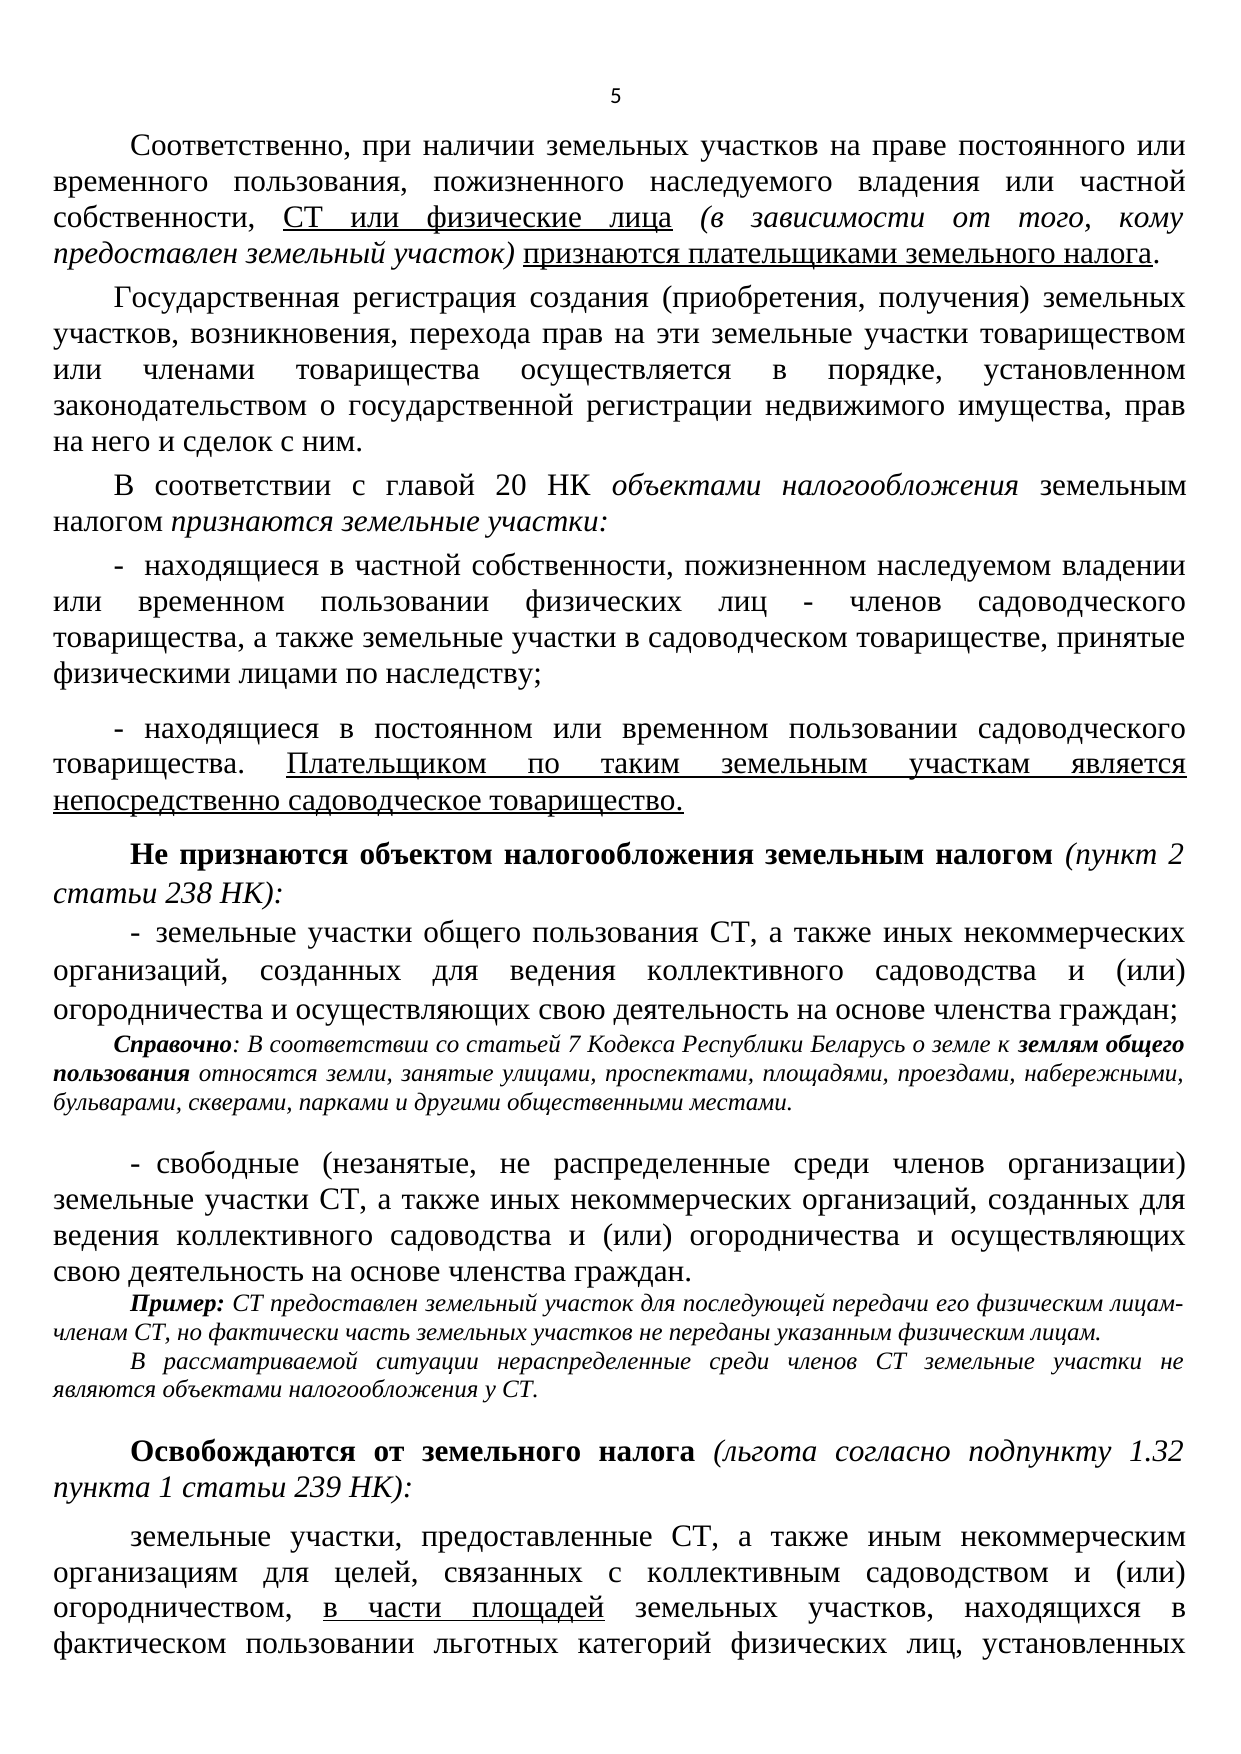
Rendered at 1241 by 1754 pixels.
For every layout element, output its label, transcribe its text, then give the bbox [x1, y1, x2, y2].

text Государственная регистрация создания (приобретения, получения) земельных участков, возникновения, перехода прав на эти земельные участки товариществом или членами товарищества осуществляется в порядке, установленном законодательством о государственной регистрации недвижимого имущества, прав на него и сделок с ним. [53, 278, 1187, 458]
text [53, 1517, 1187, 1661]
list находящиеся в постоянном или временном пользовании садоводческого товарищества. Плательщиком по таким земельным участкам является непосредственно садоводческое товарищество. [53, 709, 1187, 817]
text В рассматриваемой ситуации нераспределенные среди членов СТ земельные участки не являются объектами налогообложения у СТ. [53, 1346, 1187, 1403]
list находящиеся в частной собственности, пожизненном наследуемом владении или временном пользовании физических лиц - членов садоводческого товарищества, а также земельные участки в садоводческом товариществе, принятые физическими лицами по наследству; [53, 546, 1187, 690]
list свободные (незанятые, не распределенные среди членов организации) земельные участки СТ, а также иных некоммерческих организаций, созданных для ведения коллективного садоводства и (или) огородничества и осуществляющих свою деятельность на основе членства граждан. [53, 1144, 1187, 1288]
list земельные участки общего пользования СТ, а также иных некоммерческих организаций, созданных для ведения коллективного садоводства и (или) огородничества и осуществляющих свою деятельность на основе членства граждан; [53, 913, 1187, 1026]
text В соответствии с главой 20 НК объектами налогообложения земельным налогом признаются земельные участки: [53, 466, 1187, 538]
text Справочно: В соответствии со статьей 7 Кодекса Республики Беларусь о земле к землям общего пользования относятся земли, занятые улицами, проспектами, площадями, проездами, набережными, бульварами, скверами, парками и другими общественными местами. [53, 1029, 1187, 1115]
text Не признаются объектом налогообложения земельным налогом (пункт 2 статьи 238 НК): [53, 835, 1187, 910]
text Освобождаются от земельного налога (льгота согласно подпункту 1.32 пункта 1 статьи 239 НК): [53, 1432, 1187, 1504]
text Пример: СТ предоставлен земельный участок для последующей передачи его физическим лицам- членам СТ, но фактически часть земельных участков не переданы указанным физическим лицам. [53, 1288, 1187, 1346]
text Соответственно, при наличии земельных участков на праве постоянного или временного пользования, пожизненного наследуемого владения или частной собственности, СТ или физические лица (в зависимости от того, кому предоставлен земельный участок) признаются плательщиками земельного налога. [53, 126, 1187, 270]
